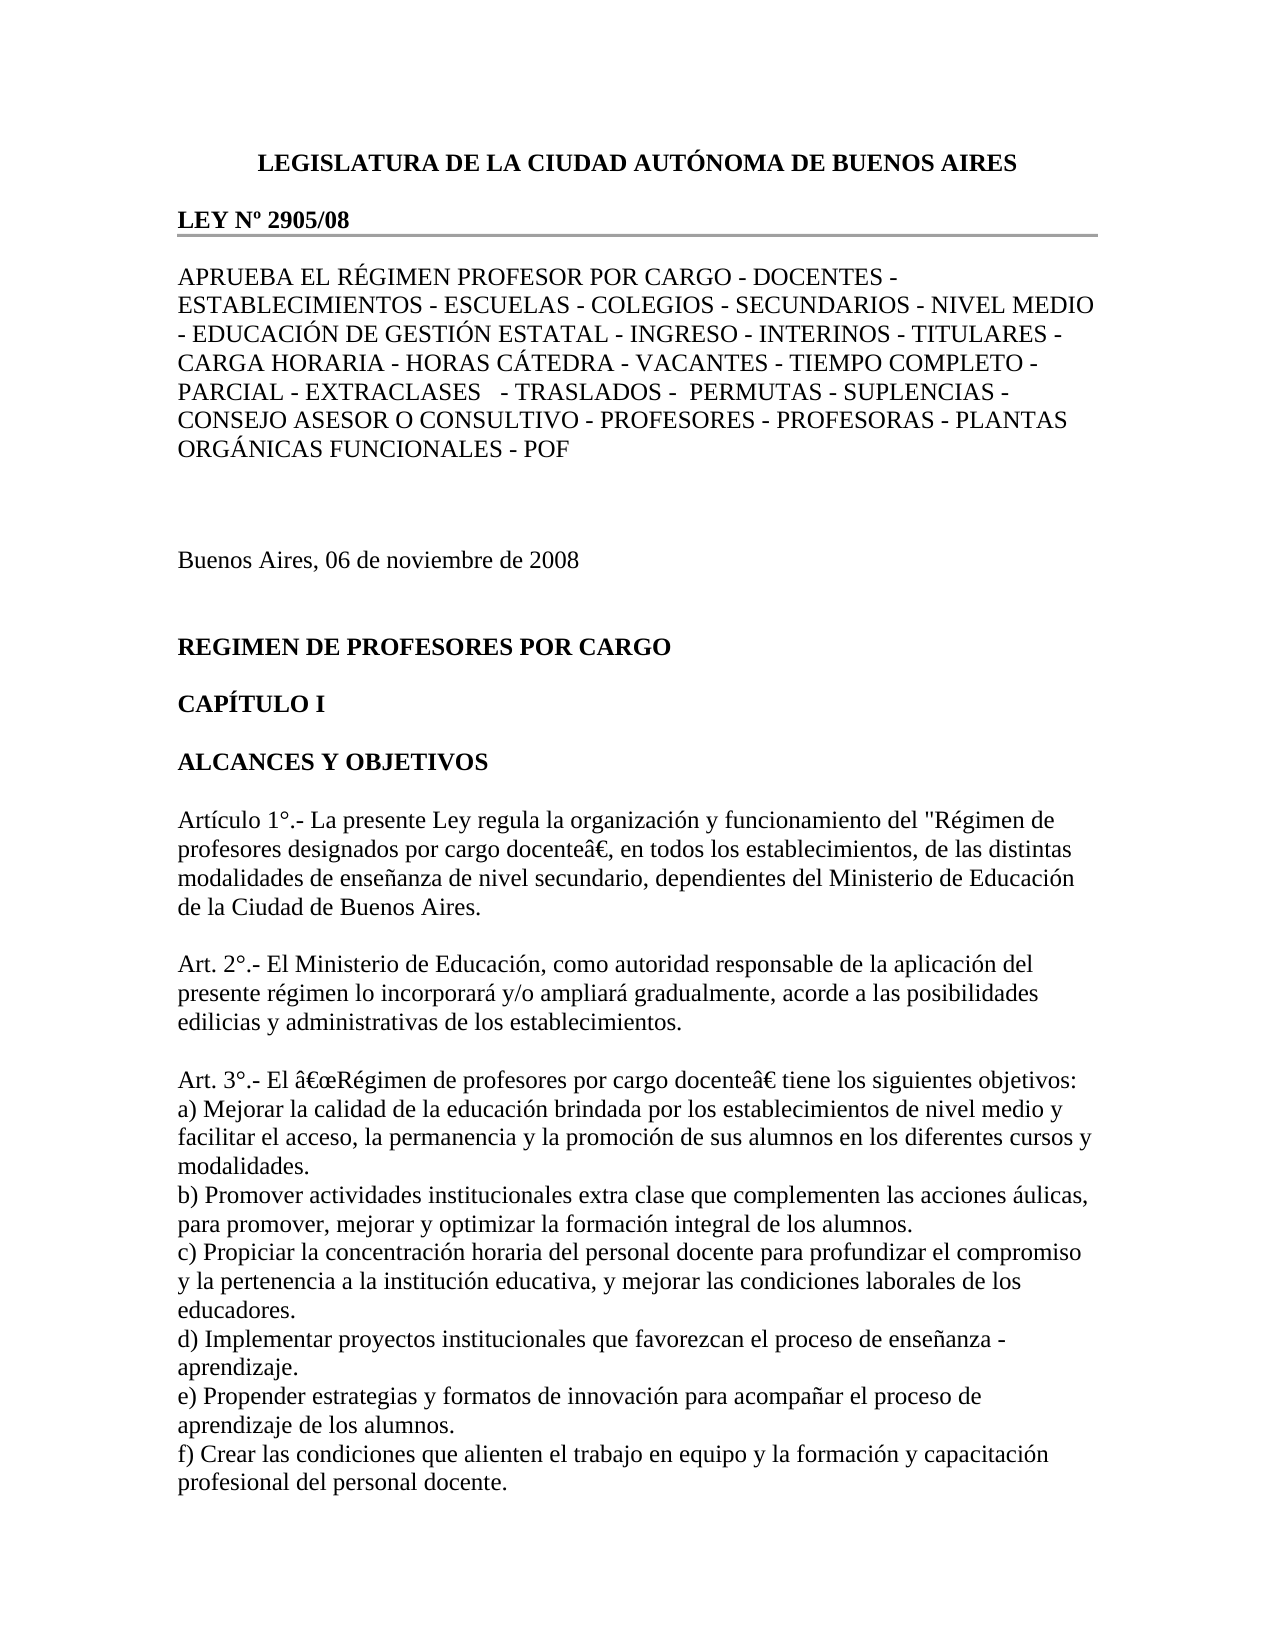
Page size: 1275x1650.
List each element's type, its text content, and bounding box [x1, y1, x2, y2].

text Art. 2°.- El Ministerio de Educación, como autoridad responsable de la aplicación del presente régimen lo incorporará y/o ampliará gradualmente, acorde a las posibilidades edilicias y administrativas de los establecimientos. [177, 949, 1098, 1036]
text REGIMEN DE PROFESORES POR CARGO [177, 632, 1098, 660]
text Buenos Aires, 06 de noviembre de 2008 [177, 545, 1098, 574]
text CAPÍTULO I [177, 689, 1098, 718]
text LEY Nº 2905/08 [177, 176, 1098, 233]
text ALCANCES Y OBJETIVOS [177, 747, 1098, 776]
text LEGISLATURA DE LA CIUDAD AUTÓNOMA DE BUENOS AIRES [177, 148, 1098, 176]
text Art. 3°.- El â€œRégimen de profesores por cargo docenteâ€ tiene los siguientes objetivos: a) Mejorar la calidad de la educación brindada por los establecimientos de nivel medio y facilitar el acceso, la permanencia y la promoción de sus alumnos en los diferentes cursos y modalidades. b) Promover actividades institucionales extra clase que complementen las acciones áulicas, para promover, mejorar y optimizar la formación integral de los alumnos. c) Propiciar la concentración horaria del personal docente para profundizar el compromiso y la pertenencia a la institución educativa, y mejorar las condiciones laborales de los educadores. d) Implementar proyectos institucionales que favorezcan el proceso de enseñanza -aprendizaje. e) Propender estrategias y formatos de innovación para acompañar el proceso de aprendizaje de los alumnos. f) Crear las condiciones que alienten el trabajo en equipo y la formación y capacitación profesional del personal docente. [177, 1065, 1098, 1496]
text APRUEBA EL RÉGIMEN PROFESOR POR CARGO - DOCENTES - ESTABLECIMIENTOS - ESCUELAS - COLEGIOS - SECUNDARIOS - NIVEL MEDIO - EDUCACIÓN DE GESTIÓN ESTATAL - INGRESO - INTERINOS - TITULARES - CARGA HORARIA - HORAS CÁTEDRA - VACANTES - TIEMPO COMPLETO - PARCIAL - EXTRACLASES - TRASLADOS - PERMUTAS - SUPLENCIAS - CONSEJO ASESOR O CONSULTIVO - PROFESORES - PROFESORAS - PLANTAS ORGÁNICAS FUNCIONALES - POF [177, 262, 1098, 520]
text Artículo 1°.- La presente Ley regula la organización y funcionamiento del "Régimen de profesores designados por cargo docenteâ€, en todos los establecimientos, de las distintas modalidades de enseñanza de nivel secundario, dependientes del Ministerio de Educación de la Ciudad de Buenos Aires. [177, 805, 1098, 920]
